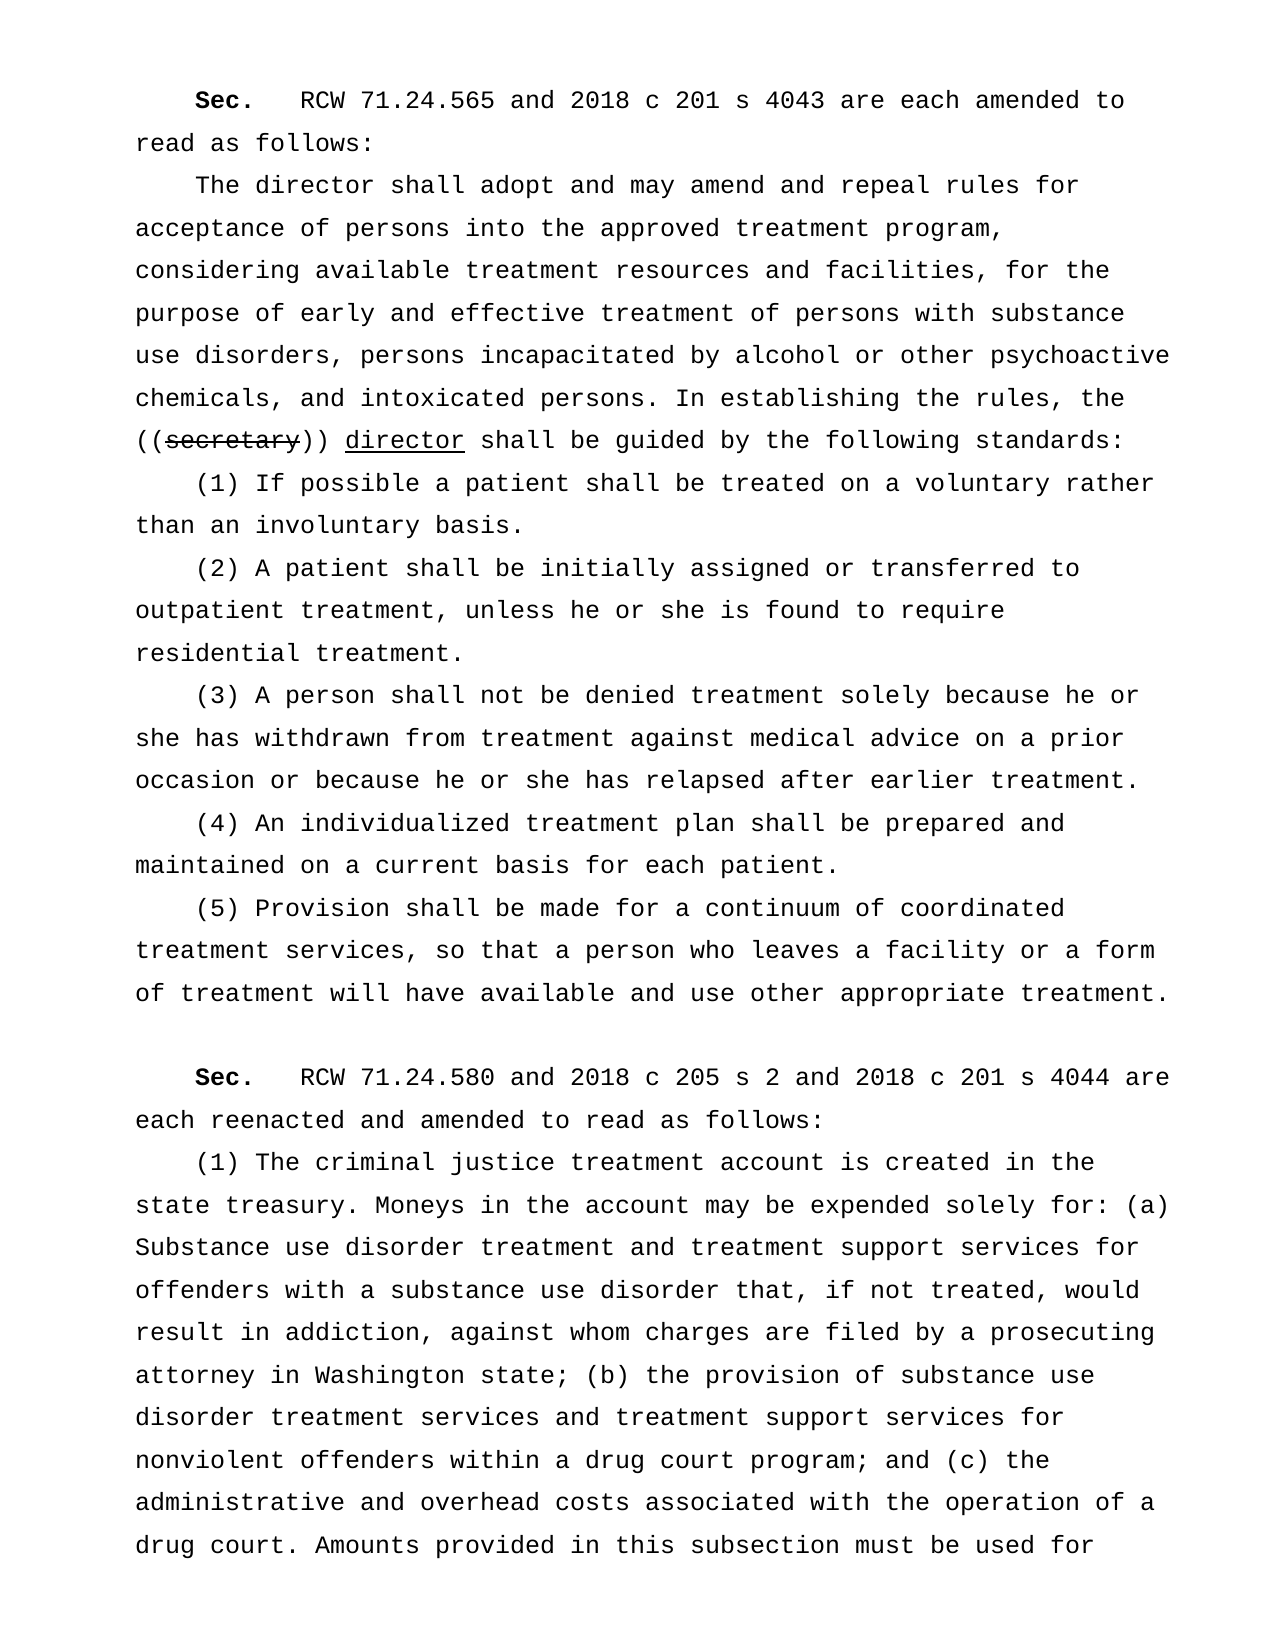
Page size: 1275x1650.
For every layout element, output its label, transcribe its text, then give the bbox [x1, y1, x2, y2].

text (4) An individualized treatment plan shall be prepared and maintained on a current basis for each patient. [135, 797, 1170, 882]
text The director shall adopt and may amend and repeal rules for acceptance of persons into the approved treatment program, considering available treatment resources and facilities, for the purpose of early and effective treatment of persons with substance use disorders, persons incapacitated by alcohol or other psychoactive chemicals, and intoxicated persons. In establishing the rules, the ((secretary)) director shall be guided by the following standards: [135, 160, 1170, 457]
text (5) Provision shall be made for a continuum of coordinated treatment services, so that a person who leaves a facility or a form of treatment will have available and use other appropriate treatment. [135, 882, 1170, 1010]
text Sec. RCW 71.24.565 and 2018 c 201 s 4043 are each amended to read as follows: [135, 75, 1170, 160]
text (3) A person shall not be denied treatment solely because he or she has withdrawn from treatment against medical advice on a prior occasion or because he or she has relapsed after earlier treatment. [135, 670, 1170, 797]
text (1) If possible a patient shall be treated on a voluntary rather than an involuntary basis. [135, 457, 1170, 542]
text (2) A patient shall be initially assigned or transferred to outpatient treatment, unless he or she is found to require residential treatment. [135, 542, 1170, 670]
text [135, 1137, 1170, 1562]
text Sec. RCW 71.24.580 and 2018 c 205 s 2 and 2018 c 201 s 4044 are each reenacted and amended to read as follows: [135, 1052, 1170, 1137]
